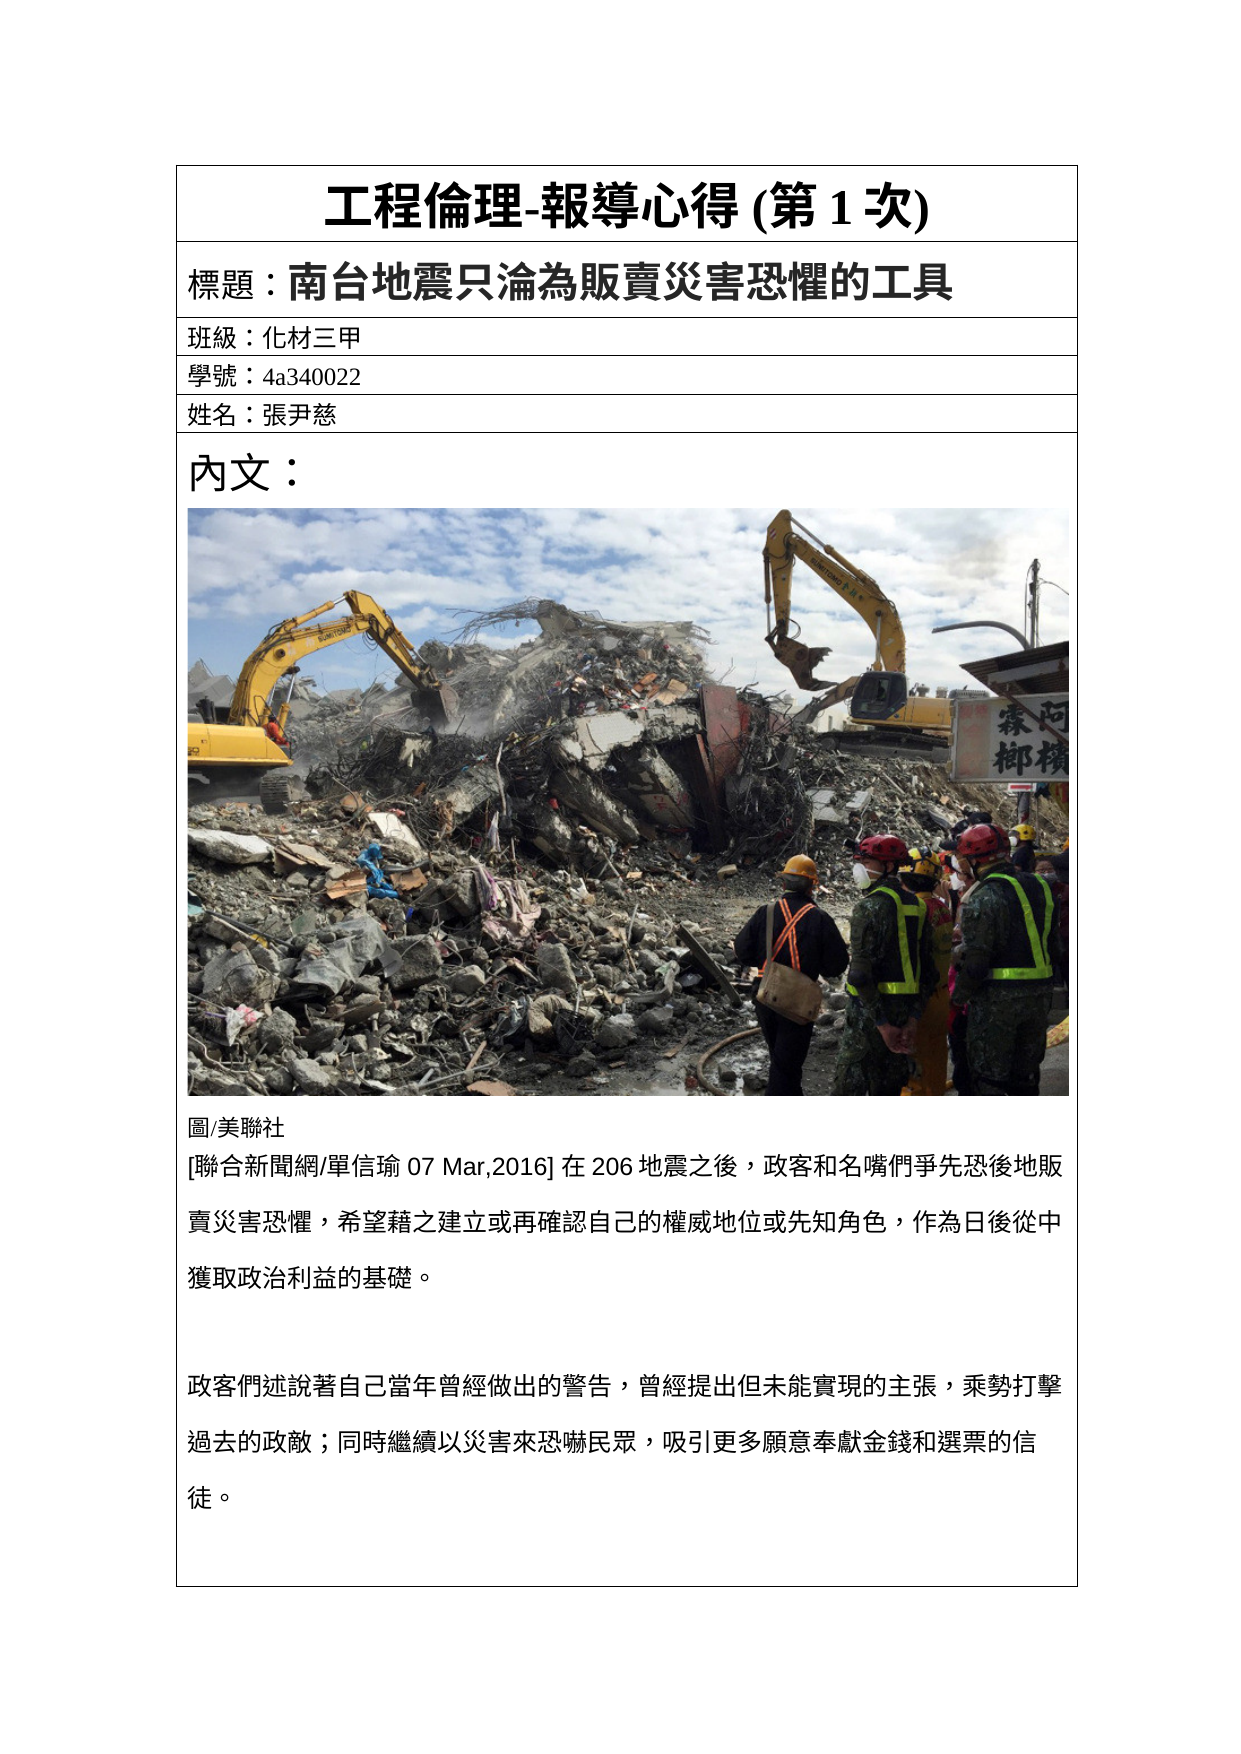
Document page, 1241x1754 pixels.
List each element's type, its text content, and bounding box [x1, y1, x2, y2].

table_cell 班級：化材三甲 [177, 318, 1077, 355]
table_cell 標題：南台地震只淪為販賣災害恐懼的工具 [177, 242, 1077, 317]
table_cell 學號：4a340022 [177, 356, 1077, 394]
table_cell 姓名：張尹慈 [177, 395, 1077, 432]
table_header 工程倫理-報導心得 (第1次) [177, 166, 1077, 241]
picture [187, 508, 1069, 1096]
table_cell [177, 433, 1077, 1586]
